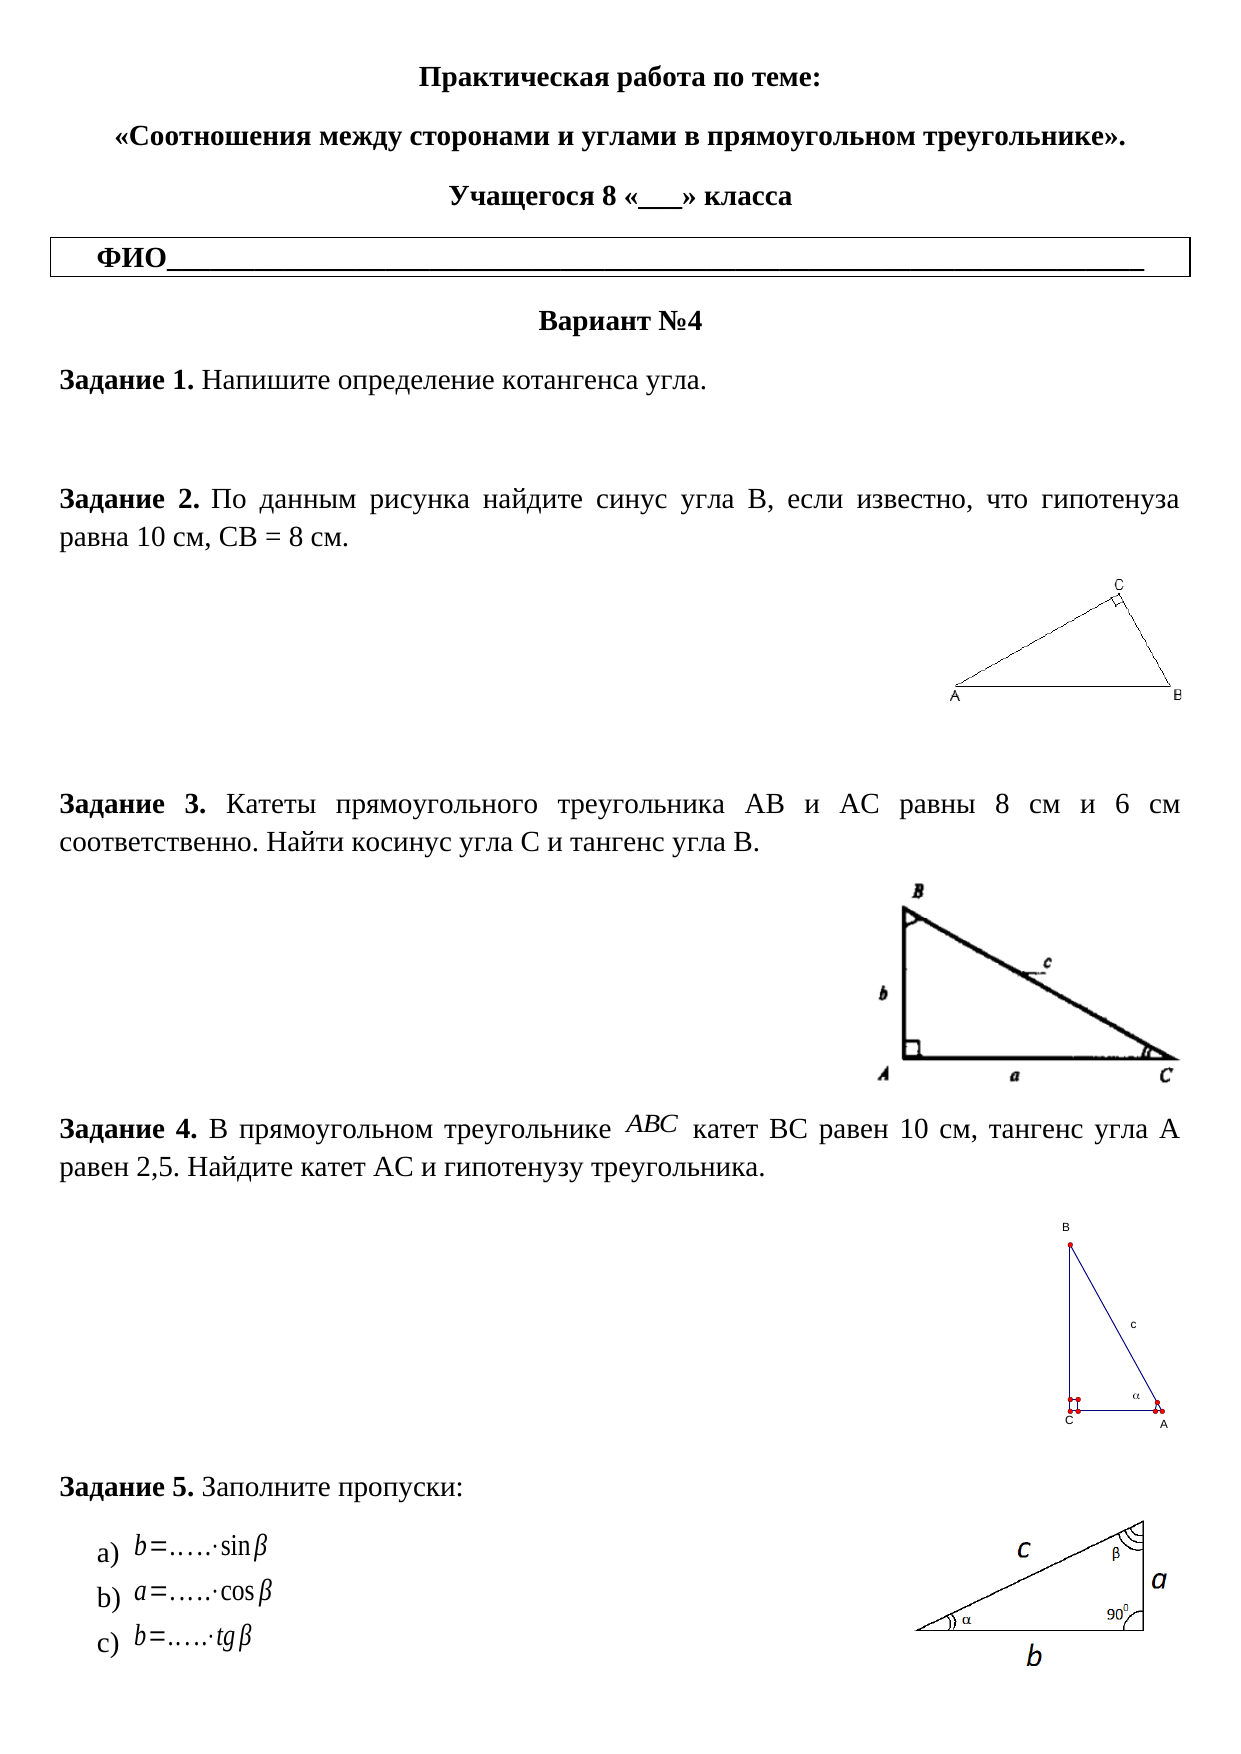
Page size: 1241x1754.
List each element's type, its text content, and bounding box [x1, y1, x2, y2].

text Вариант №4 [59, 303, 1181, 336]
text ФИО___________________________________________________________________ [51, 238, 1189, 276]
text Задание 4. В прямоугольном треугольнике катет ВС равен 10 см, тангенс угла А равен 2,5. Найдите катет АС и гипотенузу треугольника. [59, 1109, 1181, 1183]
text Задание 5. Заполните пропуски: [59, 1469, 1181, 1503]
picture [876, 883, 1182, 1085]
text Задание 1. Напишите определение котангенса угла. [59, 362, 1181, 396]
text «Соотношения между сторонами и углами в прямоугольном треугольнике». [59, 118, 1181, 152]
text Учащегося 8 «___» класса [59, 178, 1181, 211]
text Практическая работа по теме: [59, 59, 1181, 93]
text Задание 3. Катеты прямоугольного треугольника АВ и АС равны 8 см и 6 см соответственно. Найти косинус угла С и тангенс угла В. [59, 786, 1181, 858]
picture [897, 1514, 1182, 1672]
text Задание 2. По данным рисунка найдите синус угла В, если известно, что гипотенуза равна 10 см, СВ = 8 см. [59, 481, 1181, 553]
picture [950, 578, 1182, 702]
